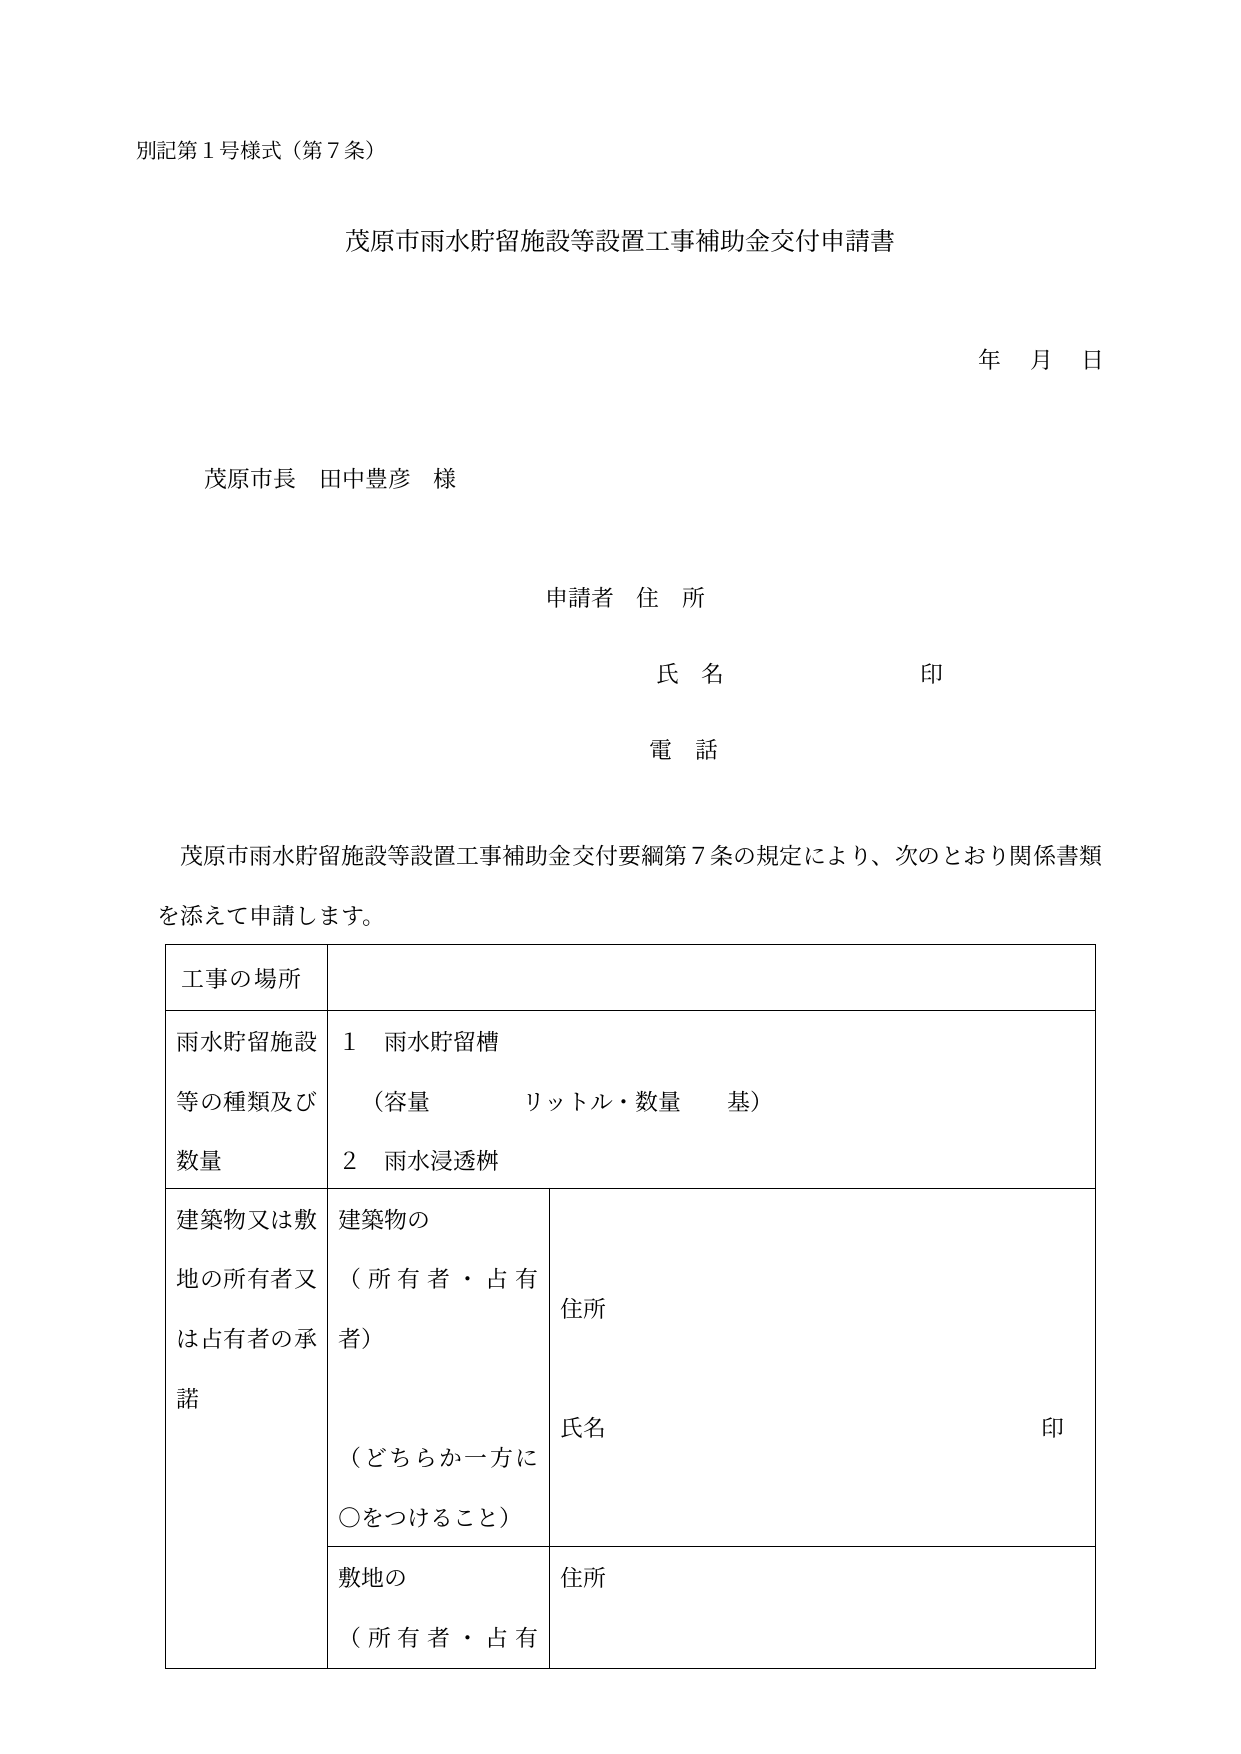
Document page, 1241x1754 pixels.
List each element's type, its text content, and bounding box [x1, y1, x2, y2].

text 年 月 日 [136, 329, 1104, 388]
table_cell 住所 氏名 印 [550, 1547, 1095, 1668]
text 茂原市雨水貯留施設等設置工事補助金交付申請書 [136, 209, 1104, 269]
table_cell １ 雨水貯留槽 （容量 リットル・数量 基） ２ 雨水浸透桝 （内径 ｃｍ（角桝内法 ｃｍ× ｃｍ）・数量 基） [328, 1011, 1095, 1188]
table_header [328, 945, 1095, 1010]
table_cell 雨水貯留施設等の種類及び数量 [166, 1011, 327, 1188]
table_cell 住所 氏名 印 [550, 1189, 1095, 1546]
table_header 工事の場所 [166, 945, 327, 1010]
text 申請者 住 所 [136, 567, 1017, 627]
table_cell 建築物又は敷地の所有者又は占有者の承諾 [166, 1189, 327, 1668]
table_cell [328, 1547, 549, 1668]
table_cell 建築物の （所有者・占有者） （どちらか一方に○をつけること） [328, 1189, 549, 1546]
text 別記第１号様式（第７条） [136, 120, 1104, 180]
text 茂原市雨水貯留施設等設置工事補助金交付要綱第７条の規定により、次のとおり関係書類を添えて申請します。 [136, 825, 1104, 944]
text 茂原市長 田中豊彦 様 [136, 448, 1104, 507]
text 氏 名 印 [136, 643, 1107, 703]
text 電 話 [136, 719, 1017, 779]
